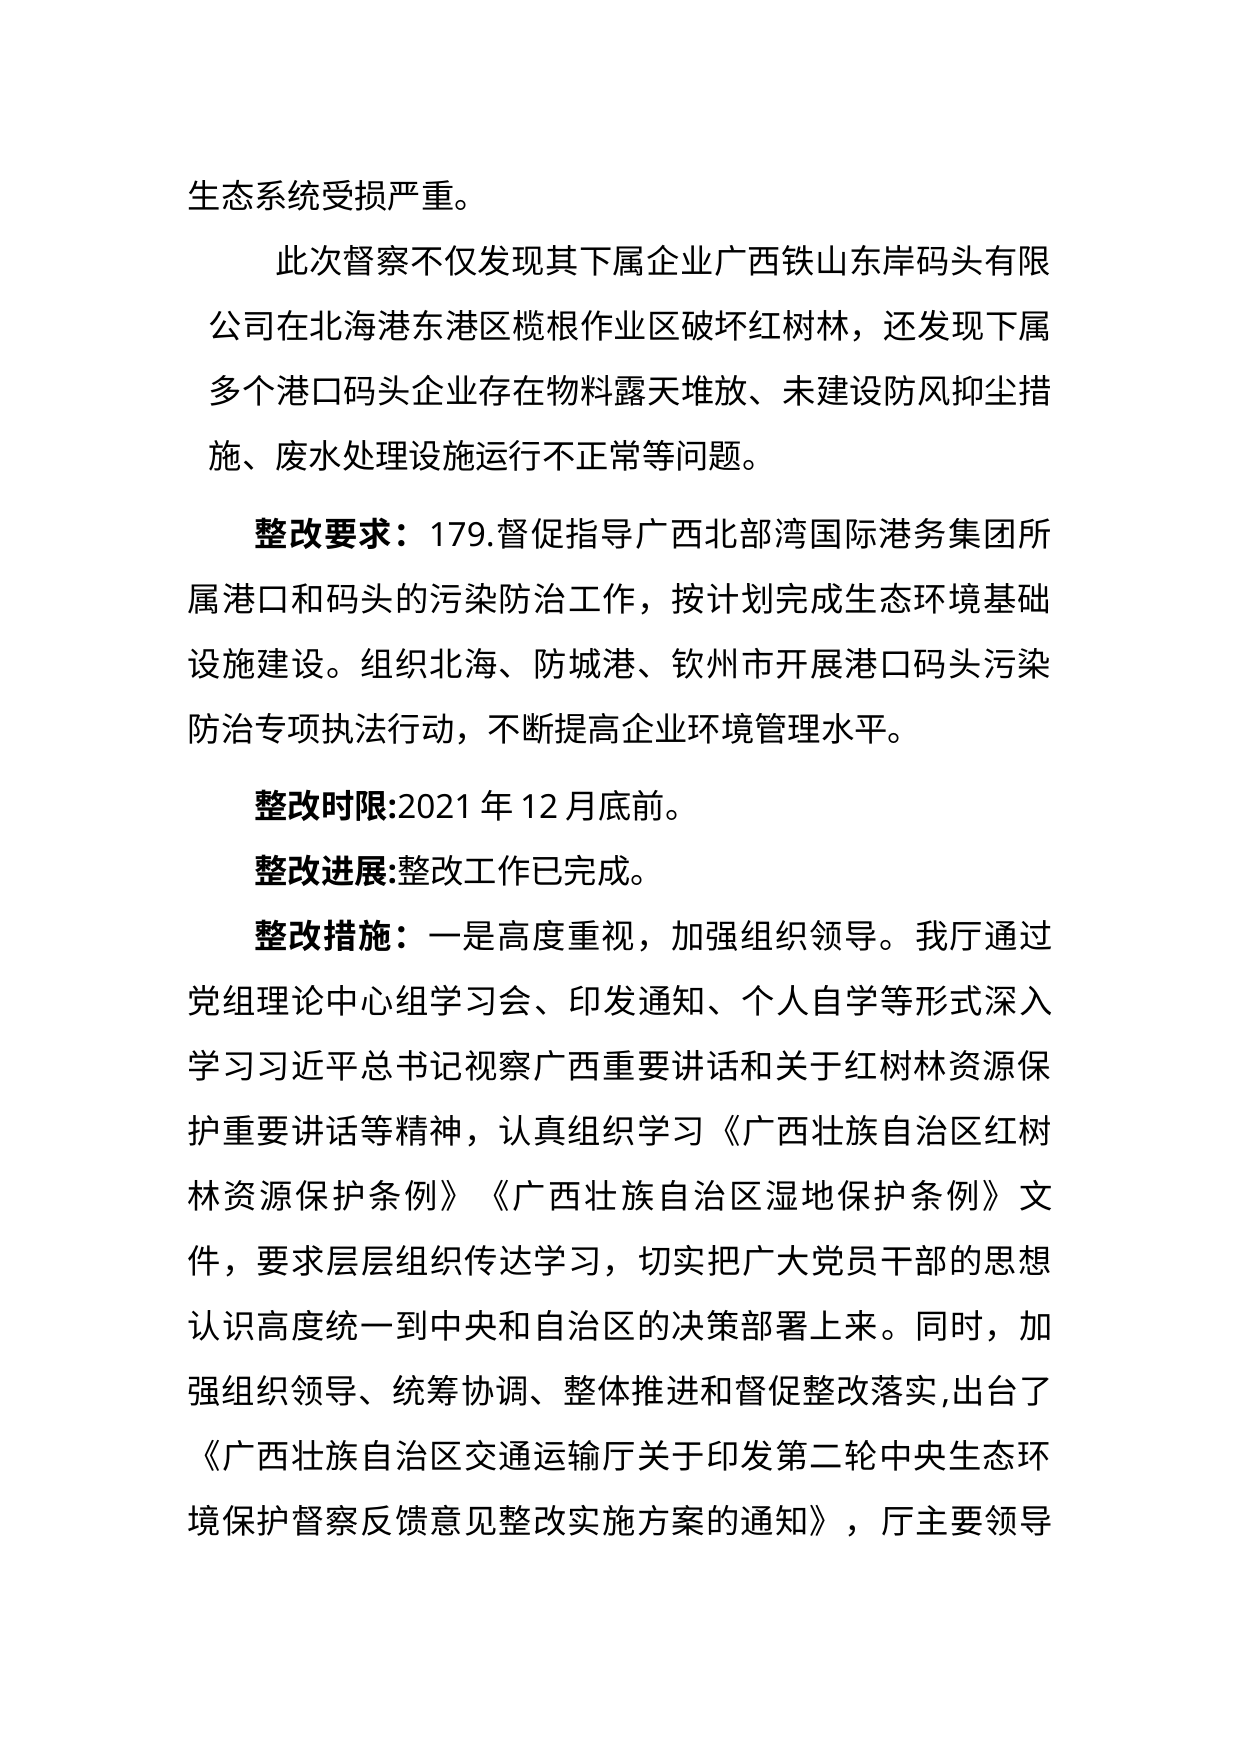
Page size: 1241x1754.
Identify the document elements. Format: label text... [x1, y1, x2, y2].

text 此次督察不仅发现其下属企业广西铁山东岸码头有限公司在北海港东港区榄根作业区破坏红树林，还发现下属多个港口码头企业存在物料露天堆放、未建设防风抑尘措施、废水处理设施运行不正常等问题。 [208, 227, 1053, 487]
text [187, 902, 1053, 1552]
text 整改要求：179.督促指导广西北部湾国际港务集团所属港口和码头的污染防治工作，按计划完成生态环境基础设施建设。组织北海、防城港、钦州市开展港口码头污染防治专项执法行动，不断提高企业环境管理水平。 [187, 499, 1053, 759]
text 整改时限:2021年12月底前。 [187, 772, 1053, 837]
text 整改进展:整改工作已完成。 [187, 837, 1053, 902]
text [187, 162, 1053, 227]
